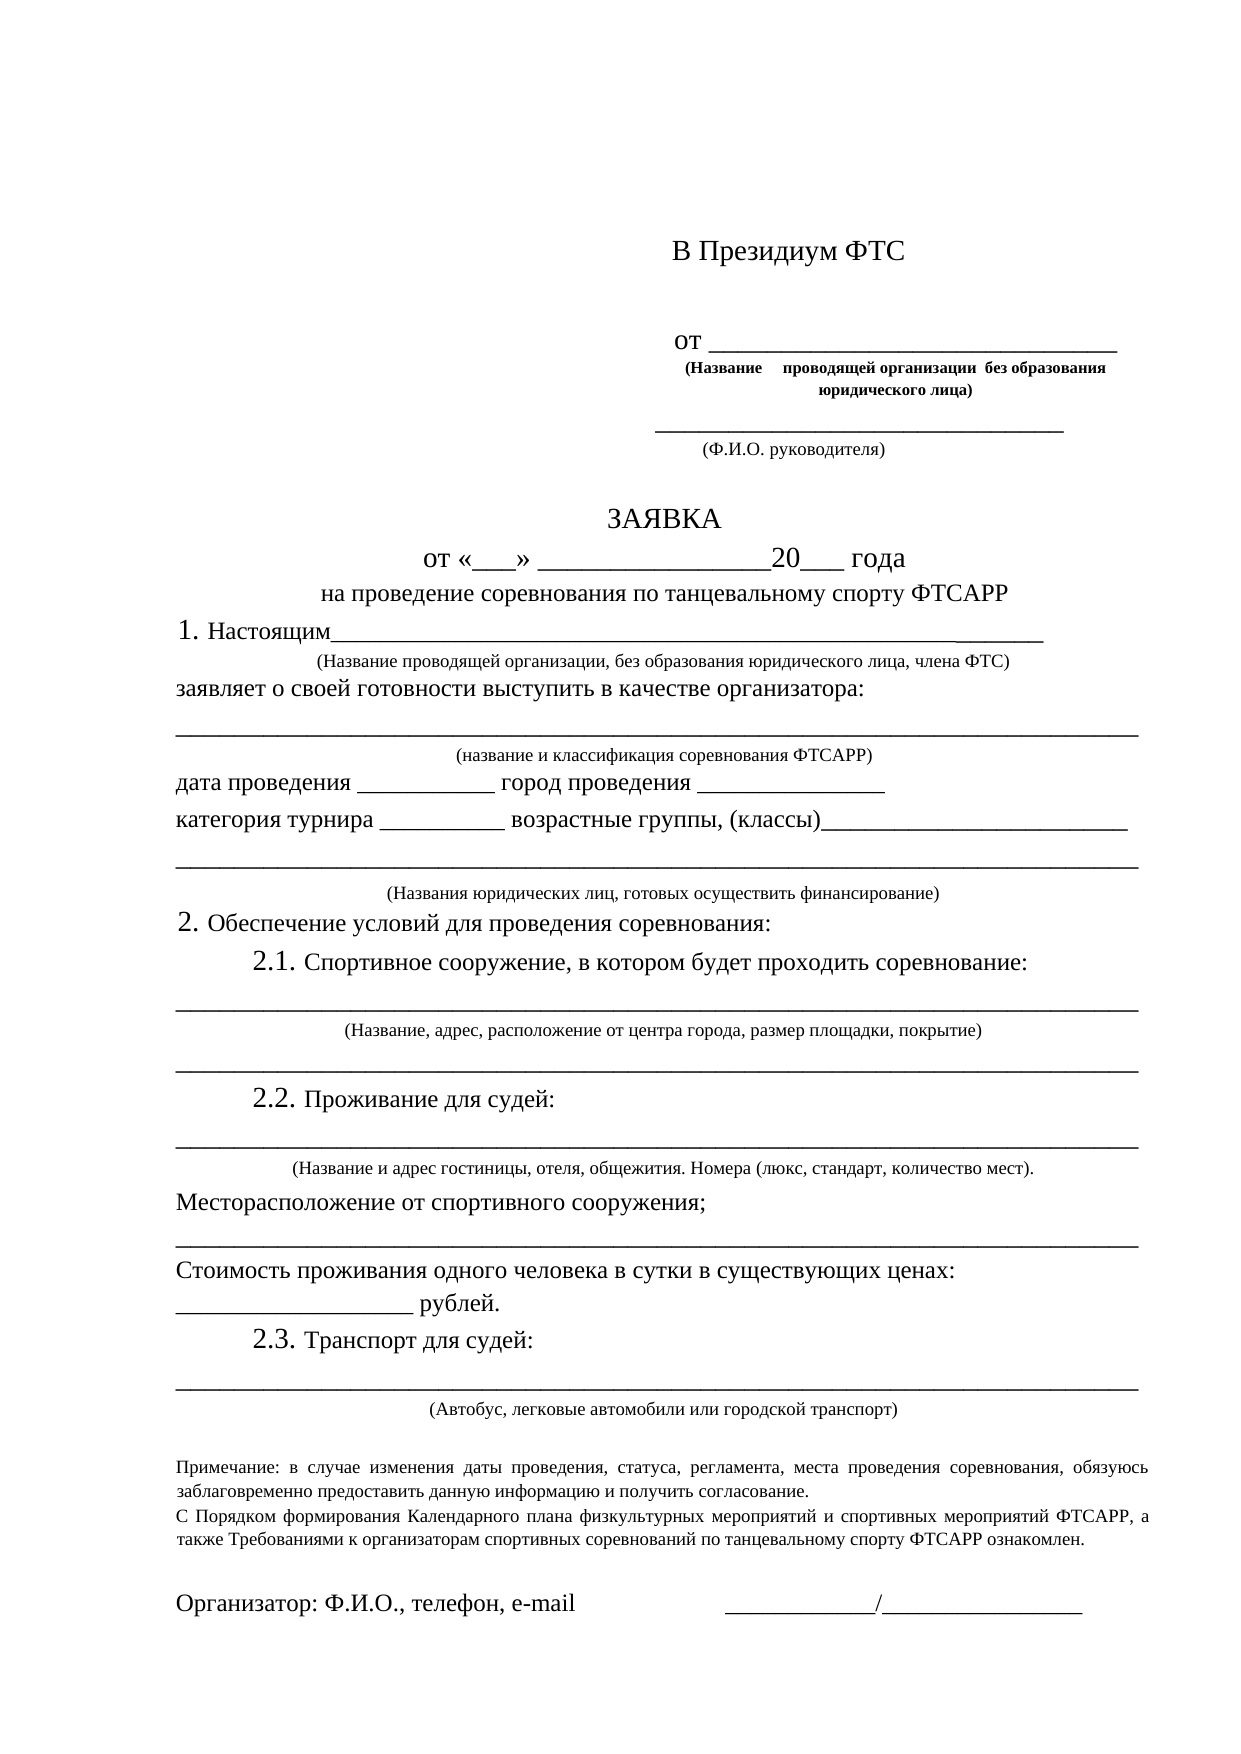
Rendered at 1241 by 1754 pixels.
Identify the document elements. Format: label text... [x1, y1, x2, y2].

text __________________________________________________________________ [176, 1360, 1150, 1393]
text категория турнира __________ возрастные группы, (классы)_____________________ [176, 800, 1150, 834]
text __________________________________________________________________ [176, 1118, 1150, 1152]
text Примечание: в случае изменения даты проведения, статуса, регламента, места проведения соревнования, обязуюсь заблаговременно предоставить данную информацию и получить согласование. [176, 1456, 1150, 1502]
text Месторасположение от спортивного сооружения; [176, 1187, 1152, 1215]
text от «___» ________________20___ года [178, 540, 1151, 573]
text С Порядком формирования Календарного плана физкультурных мероприятий и спортивных мероприятий ФТСАРР, а также Требованиями к организаторам спортивных соревнований по танцевальному спорту ФТСАРР ознакомлен. [176, 1504, 1150, 1550]
text ___________________ рублей. [176, 1288, 1150, 1317]
text (Название проводящей организации, без образования юридического лица, члена ФТС) [176, 650, 1152, 672]
list Транспорт для судей: [252, 1321, 1150, 1355]
text В Президиум ФТС [177, 233, 1152, 266]
list Обеспечение условий для проведения соревнования: [177, 904, 1150, 938]
list Настоящим________________________________________________________ [177, 612, 1150, 645]
text (Название, адрес, расположение от центра города, размер площадки, покрытие) [177, 1019, 1150, 1041]
text (Автобус, легковые автомобили или городской транспорт) [177, 1398, 1150, 1419]
text (Название и адрес гостиницы, отеля, общежития. Номера (люкс, стандарт, количество мест). [176, 1157, 1152, 1178]
text __________________________________________________________________ [176, 1042, 1150, 1075]
text (Ф.И.О. руководителя) [384, 438, 1152, 459]
list Спортивное сооружение, в котором будет проходить соревнование: [252, 943, 1150, 976]
text на проведение соревнования по танцевальному спорту ФТСАРР [178, 578, 1152, 607]
text ____________________________ [177, 402, 1063, 436]
text __________________________________________________________________ [176, 1217, 1150, 1251]
text Стоимость проживания одного человека в сутки в существующих ценах: [176, 1256, 1150, 1284]
text __________________________________________________________________ [176, 981, 1150, 1014]
text (Названия юридических лиц, готовых осуществить финансирование) [177, 882, 1149, 903]
list Проживание для судей: [252, 1080, 1150, 1114]
text __________________________________________________________________ [176, 838, 1150, 872]
text ЗАЯВКА [178, 501, 1151, 535]
text дата проведения ___________ город проведения _______________ [176, 767, 1150, 796]
text Организатор: Ф.И.О., телефон, e-mail ____________/________________ [176, 1588, 1150, 1617]
text заявляет о своей готовности выступить в качестве организатора: [176, 673, 1150, 702]
text __________________________________________________________________ [176, 706, 1150, 740]
text (название и классификация соревнования ФТСАРР) [177, 744, 1151, 766]
text от ____________________________ (Название проводящей организации без образования юридического лица) [669, 322, 1121, 398]
